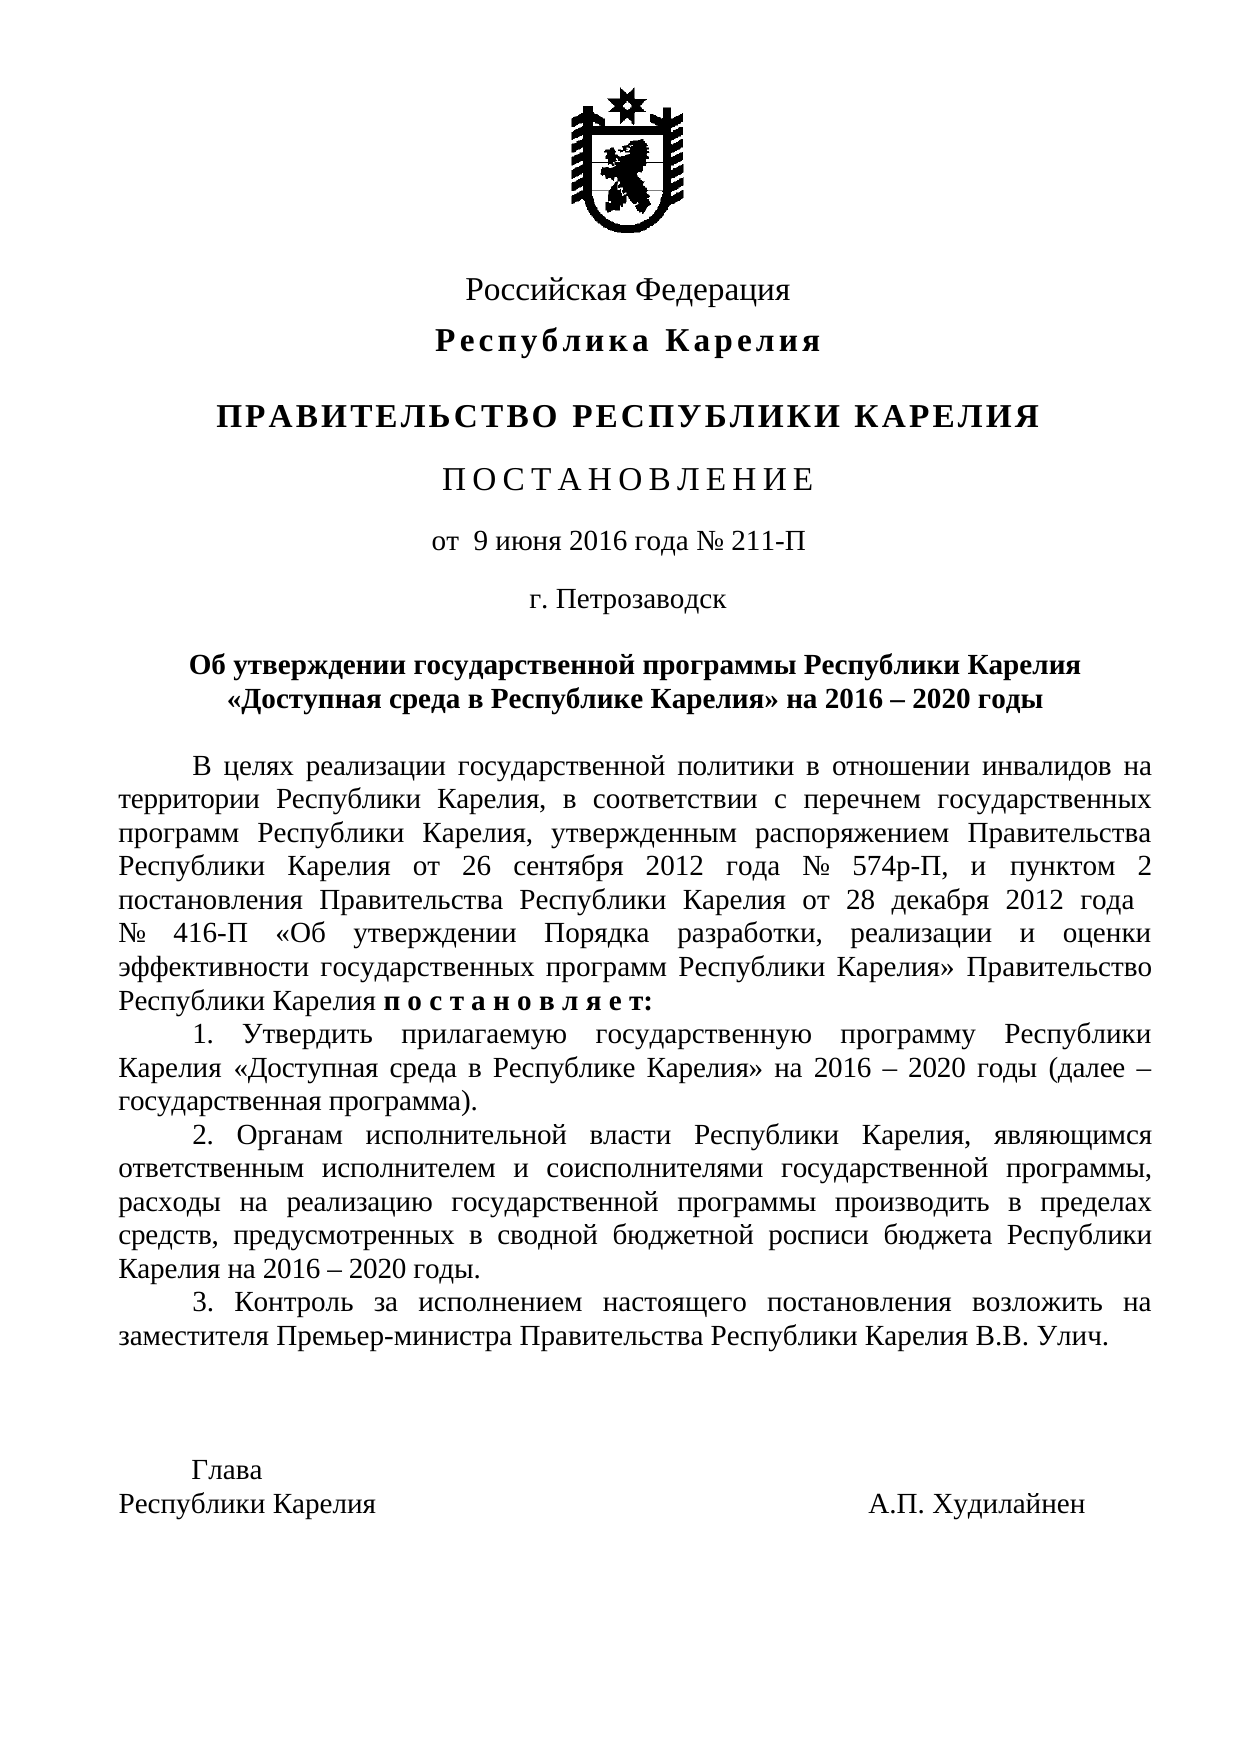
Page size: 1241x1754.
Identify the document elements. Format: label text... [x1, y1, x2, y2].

text Об утверждении государственной программы Республики Карелия [118, 647, 1152, 681]
text «Доступная среда в Республике Карелия» на 2016 – 2020 годы [118, 681, 1152, 714]
text В целях реализации государственной политики в отношении инвалидов на территории Республики Карелия, в соответствии с перечнем государственных программ Республики Карелия, утвержденным распоряжением Правительства Республики Карелия от 26 сентября 2012 года № 574р-П, и пунктом 2 постановления Правительства Республики Карелия от 28 декабря 2012 года № 416-П «Об утверждении Порядка разработки, реализации и оценки эффективности государственных программ Республики Карелия» Правительство Республики Карелия п о с т а н о в л я е т: [118, 748, 1152, 815]
text 1. Утвердить прилагаемую государственную программу Республики Карелия «Доступная среда в Республике Карелия» на 2016 – 2020 годы (далее – государственная программа). [118, 1016, 1152, 1117]
text Республики Карелия А.П. Худилайнен [118, 1486, 1169, 1519]
text 2. Органам исполнительной власти Республики Карелия, являющимся ответственным исполнителем и соисполнителями государственной программы, расходы на реализацию государственной программы производить в пределах средств, предусмотренных в сводной бюджетной росписи бюджета Республики Карелия на 2016 – 2020 годы. [118, 1117, 1152, 1284]
text от 9 июня 2016 года № 211-П [103, 523, 1152, 556]
subtitle Российская Федерация [103, 269, 1152, 308]
text г. Петрозаводск [103, 581, 1152, 615]
picture [552, 75, 704, 257]
subtitle Республика Карелия [103, 320, 1152, 358]
text Глава [118, 1452, 1169, 1486]
subtitle ПРАВИТЕЛЬСТВО РЕСПУБЛИКИ КАРЕЛИЯ [103, 396, 1152, 434]
text В целях реализации государственной политики в отношении инвалидов на территории Республики Карелия, в соответствии с перечнем государственных программ Республики Карелия, утвержденным распоряжением Правительства Республики Карелия от 26 сентября 2012 года № 574р-П, и пунктом 2 постановления Правительства Республики Карелия от 28 декабря 2012 года № 416-П «Об утверждении Порядка разработки, реализации и оценки эффективности государственных программ Республики Карелия» Правительство Республики Карелия п о с т а н о в л я е т: [118, 848, 1152, 1016]
subtitle ПОСТАНОВЛЕНИЕ [103, 459, 1152, 498]
text 3. Контроль за исполнением настоящего постановления возложить на заместителя Премьер-министра Правительства Республики Карелия В.В. Улич. [118, 1284, 1152, 1352]
